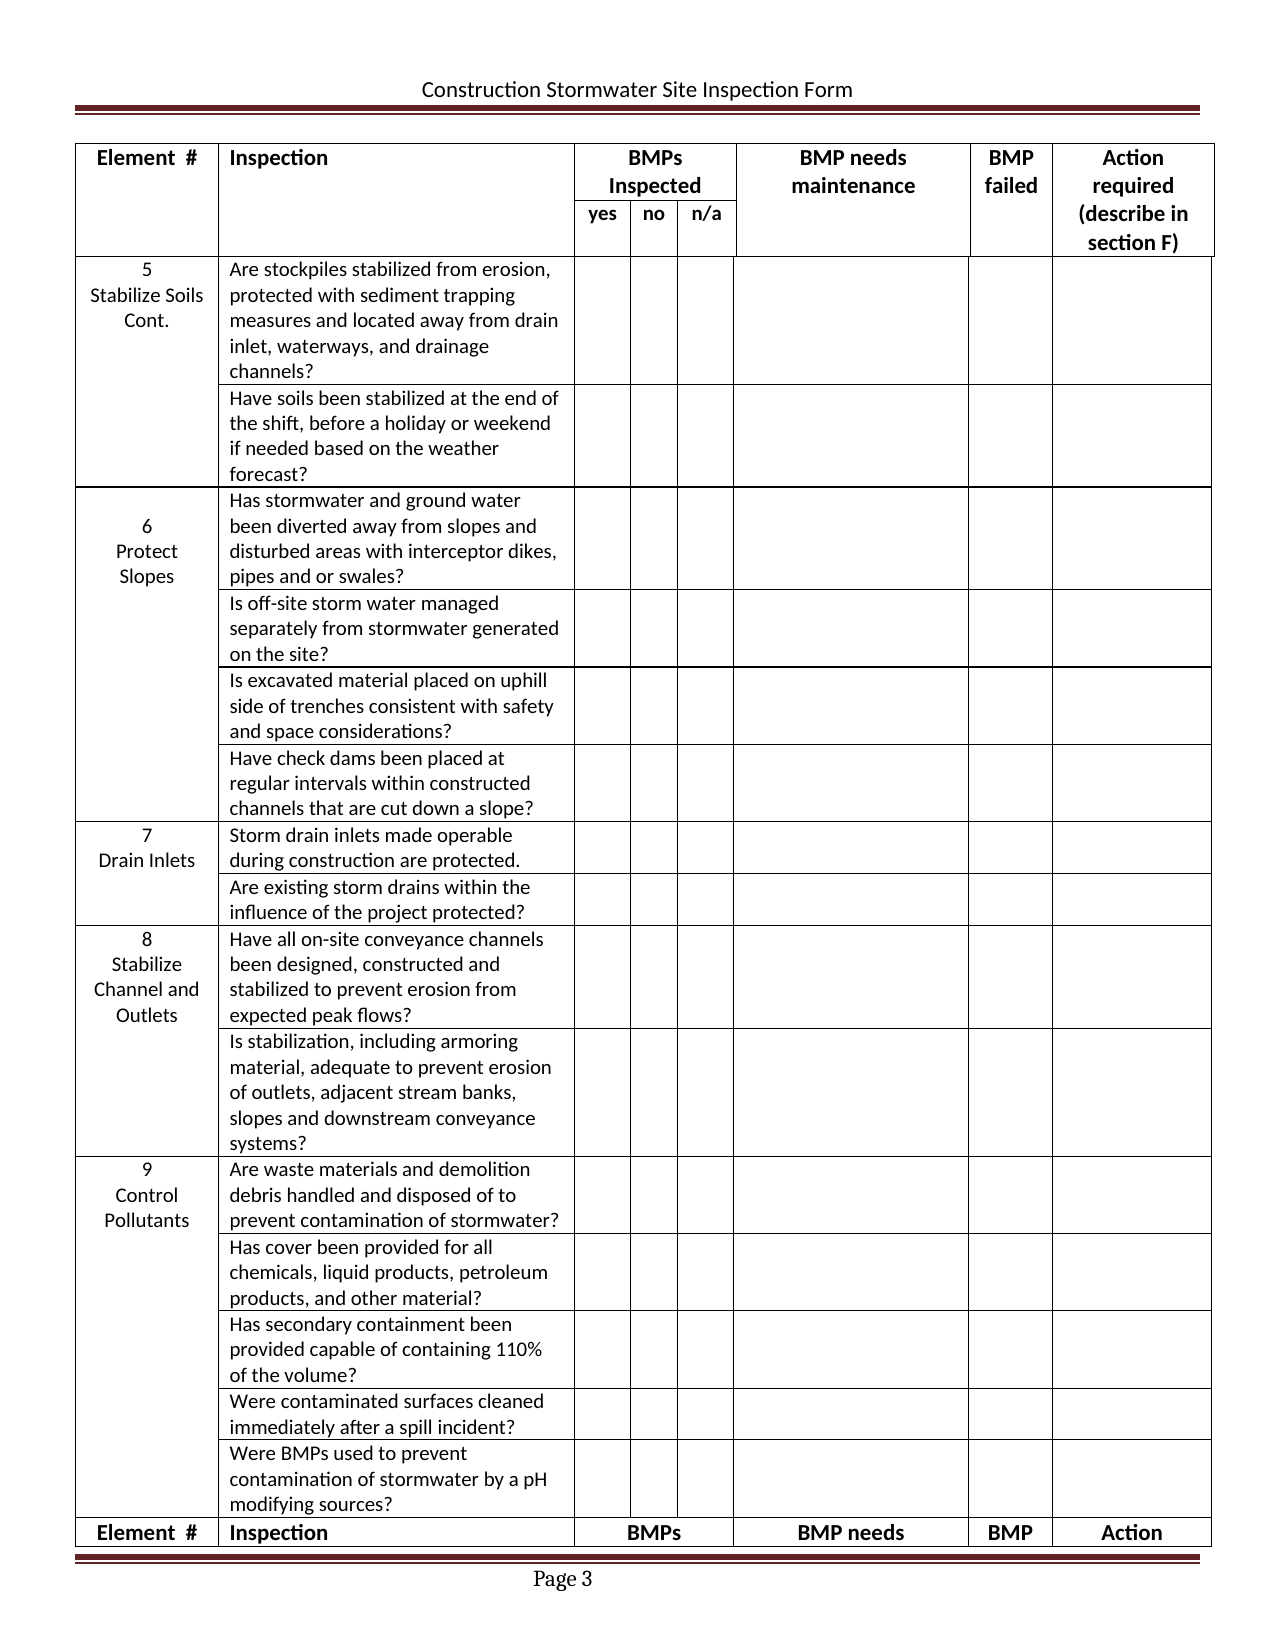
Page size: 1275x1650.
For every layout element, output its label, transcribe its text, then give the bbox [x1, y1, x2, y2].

table_cell [734, 488, 968, 589]
table_header Element # [76, 144, 218, 256]
table_cell [575, 488, 630, 589]
table_cell [1053, 1029, 1211, 1156]
table_cell [575, 1029, 630, 1156]
table_cell [575, 1157, 630, 1233]
table_cell [734, 1234, 968, 1310]
table_cell [631, 590, 677, 666]
table_cell [734, 874, 968, 925]
table_cell [969, 488, 1052, 589]
table_cell Are waste materials and demolition debris handled and disposed of to prevent contamination of stormwater? [219, 1157, 574, 1233]
table_cell [575, 668, 630, 744]
table_cell [969, 1389, 1052, 1439]
table_cell [631, 1389, 677, 1439]
table_cell Have all on-site conveyance channels been designed, constructed and stabilized to prevent erosion from expected peak flows? [219, 926, 574, 1027]
table_cell Were BMPs used to prevent contamination of stormwater by a pH modifying sources? [219, 1440, 574, 1517]
table_cell BMPs Inspected [575, 1518, 733, 1546]
table_cell Were contaminated surfaces cleaned immediately after a spill incident? [219, 1389, 574, 1439]
table_cell [678, 1029, 733, 1156]
table_cell [631, 874, 677, 925]
table_cell [969, 926, 1052, 1027]
table_cell n/a [678, 201, 736, 256]
table_cell [1053, 874, 1211, 925]
table_cell [678, 1440, 733, 1517]
table_cell [678, 1157, 733, 1233]
table_cell [734, 1157, 968, 1233]
table_cell [678, 1389, 733, 1439]
table_cell [631, 1029, 677, 1156]
table_cell [678, 488, 733, 589]
table_cell [631, 926, 677, 1027]
table_cell [678, 745, 733, 821]
table_cell [734, 1440, 968, 1517]
table_cell Has stormwater and ground water been diverted away from slopes and disturbed areas with interceptor dikes, pipes and or swales? [219, 488, 574, 589]
table_cell BMP failed [969, 1518, 1052, 1546]
table_cell [1053, 590, 1211, 666]
table_cell [631, 668, 677, 744]
table_cell [631, 385, 677, 486]
table_cell [1053, 488, 1211, 589]
table_cell [575, 1440, 630, 1517]
table_cell [734, 1389, 968, 1439]
table_cell [1053, 745, 1211, 821]
table_cell [969, 590, 1052, 666]
table_cell [969, 385, 1052, 486]
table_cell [1053, 1518, 1211, 1546]
table_cell Is off-site storm water managed separately from stormwater generated on the site? [219, 590, 574, 666]
table_cell [575, 822, 630, 873]
table_cell Is stabilization, including armoring material, adequate to prevent erosion of outlets, adjacent stream banks, slopes and downstream conveyance systems? [219, 1029, 574, 1156]
table_cell [1053, 1440, 1211, 1517]
table_cell [969, 1440, 1052, 1517]
table_cell [734, 926, 968, 1027]
table_cell [1053, 1389, 1211, 1439]
table_cell [734, 745, 968, 821]
table_cell [631, 1157, 677, 1233]
table_cell [1053, 926, 1211, 1027]
table_cell no [631, 201, 677, 256]
table_cell Has secondary containment been provided capable of containing 110% of the volume? [219, 1311, 574, 1387]
table_cell [734, 668, 968, 744]
table_cell [734, 1311, 968, 1387]
table_cell 6 Protect Slopes [76, 488, 218, 821]
table_cell [678, 257, 733, 384]
table_cell [631, 1234, 677, 1310]
table_cell [678, 668, 733, 744]
table_cell [575, 1234, 630, 1310]
table_cell [575, 926, 630, 1027]
table_cell yes [575, 201, 630, 256]
table_cell Have check dams been placed at regular intervals within constructed channels that are cut down a slope? [219, 745, 574, 821]
table_cell [678, 385, 733, 486]
table_cell [575, 1311, 630, 1387]
table_header BMP failed [971, 144, 1052, 256]
table_cell [631, 745, 677, 821]
table_header BMPs Inspected [575, 144, 736, 199]
table_cell 7 Drain Inlets [76, 822, 218, 925]
table_cell [575, 745, 630, 821]
table_cell [1053, 1157, 1211, 1233]
table_cell 8 Stabilize Channel and Outlets [76, 926, 218, 1156]
table_cell [575, 874, 630, 925]
table_cell [631, 1311, 677, 1387]
table_cell Storm drain inlets made operable during construction are protected. [219, 822, 574, 873]
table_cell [734, 1518, 968, 1546]
table_cell [631, 1440, 677, 1517]
table_cell Has cover been provided for all chemicals, liquid products, petroleum products, and other material? [219, 1234, 574, 1310]
table_cell [969, 745, 1052, 821]
table_cell [734, 822, 968, 873]
table_cell [575, 257, 630, 384]
table_cell [969, 1157, 1052, 1233]
table_cell [678, 1311, 733, 1387]
table_cell [1053, 1234, 1211, 1310]
table_cell [631, 822, 677, 873]
table_cell 9 Control Pollutants [76, 1157, 218, 1517]
table_cell Element # [76, 1518, 218, 1546]
table_cell [631, 488, 677, 589]
table_cell [734, 385, 968, 486]
table_cell Have soils been stabilized at the end of the shift, before a holiday or weekend if needed based on the weather forecast? [219, 385, 574, 486]
table_cell [1053, 668, 1211, 744]
table_cell [1053, 257, 1211, 384]
table_cell [969, 874, 1052, 925]
table_cell Are stockpiles stabilized from erosion, protected with sediment trapping measures and located away from drain inlet, waterways, and drainage channels? [219, 257, 574, 384]
table_cell [1053, 822, 1211, 873]
table_header Action required (describe in section F) [1053, 144, 1214, 256]
table_cell [969, 822, 1052, 873]
table_cell Are existing storm drains within the influence of the project protected? [219, 874, 574, 925]
table_cell [969, 1029, 1052, 1156]
table_cell [1053, 385, 1211, 486]
table_cell [575, 1389, 630, 1439]
table_cell Inspection [219, 1518, 574, 1546]
table_cell [734, 1029, 968, 1156]
table_cell [969, 257, 1052, 384]
table_cell [734, 257, 968, 384]
table_cell [678, 590, 733, 666]
table_cell [969, 668, 1052, 744]
table_cell [631, 257, 677, 384]
table_cell [734, 590, 968, 666]
table_header BMP needs maintenance [737, 144, 970, 256]
table_cell [575, 590, 630, 666]
table_cell [678, 1234, 733, 1310]
table_cell [969, 1234, 1052, 1310]
table_header Inspection [219, 144, 574, 256]
table_cell 5 Stabilize Soils Cont. [76, 257, 218, 486]
table_cell [678, 926, 733, 1027]
table_cell Is excavated material placed on uphill side of trenches consistent with safety and space considerations? [219, 668, 574, 744]
table_cell [969, 1311, 1052, 1387]
table_cell [575, 385, 630, 486]
table_cell [678, 874, 733, 925]
table_cell [678, 822, 733, 873]
table_cell [1053, 1311, 1211, 1387]
